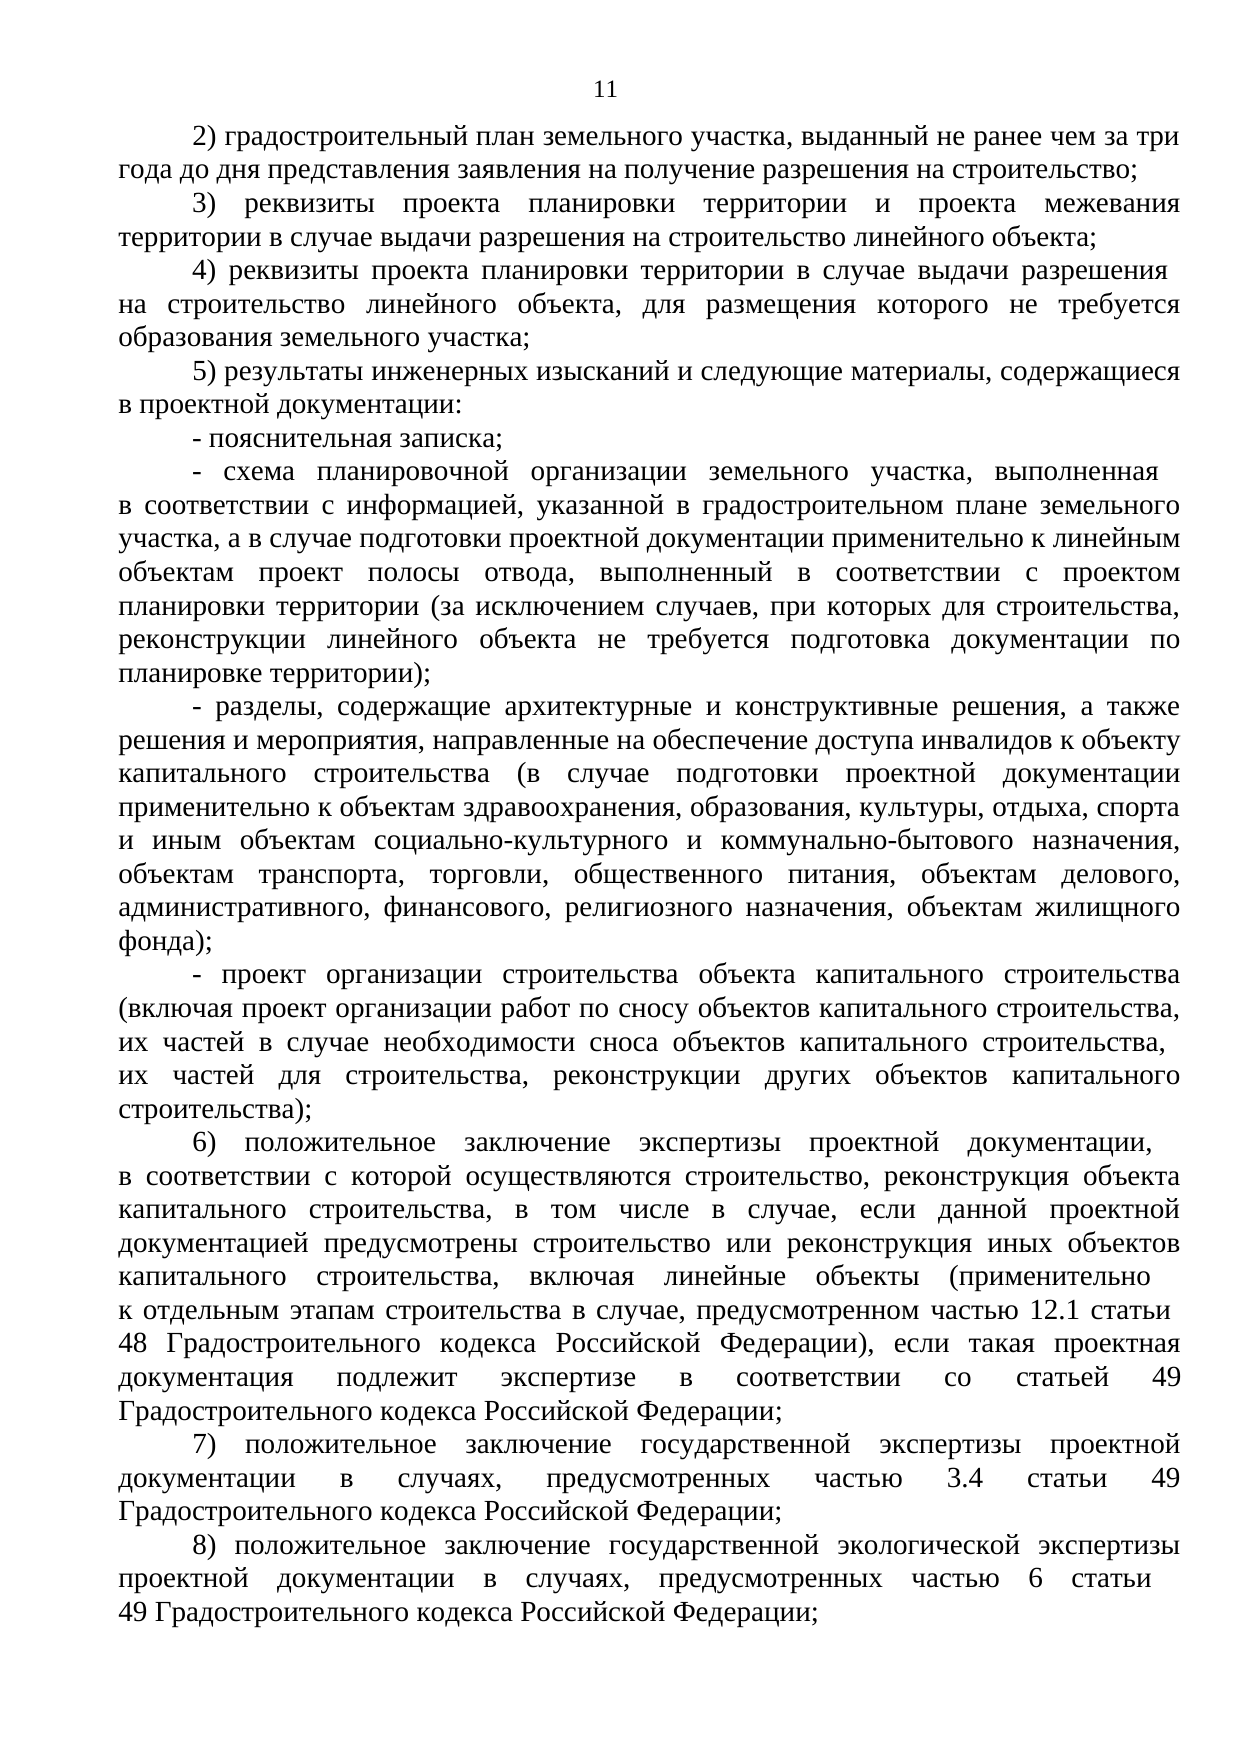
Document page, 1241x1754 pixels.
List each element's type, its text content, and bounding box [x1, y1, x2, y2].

text 3) реквизиты проекта планировки территории и проекта межевания территории в случае выдачи разрешения на строительство линейного объекта; [118, 185, 1181, 252]
text 2) градостроительный план земельного участка, выданный не ранее чем за три года до дня представления заявления на получение разрешения на строительство; [118, 118, 1181, 185]
text 7) положительное заключение государственной экспертизы проектной документации в случаях, предусмотренных частью 3.4 статьи 49 Градостроительного кодекса Российской Федерации; [118, 1426, 1181, 1527]
text 5) результаты инженерных изысканий и следующие материалы, содержащиеся в проектной документации: [118, 353, 1181, 420]
text - проект организации строительства объекта капитального строительства (включая проект организации работ по сносу объектов капитального строительства, их частей в случае необходимости сноса объектов капитального строительства, их частей для строительства, реконструкции других объектов капитального строительства); [118, 957, 1181, 1124]
text 6) положительное заключение экспертизы проектной документации, в соответствии с которой осуществляются строительство, реконструкция объекта капитального строительства, в том числе в случае, если данной проектной документацией предусмотрены строительство или реконструкция иных объектов капитального строительства, включая линейные объекты (применительно к отдельным этапам строительства в случае, предусмотренном частью 12.1 статьи 48 Градостроительного кодекса Российской Федерации), если такая проектная документация подлежит экспертизе в соответствии со статьей 49 Градостроительного кодекса Российской Федерации; [118, 1124, 1181, 1426]
text - разделы, содержащие архитектурные и конструктивные решения, а также решения и мероприятия, направленные на обеспечение доступа инвалидов к объекту капитального строительства (в случае подготовки проектной документации применительно к объектам здравоохранения, образования, культуры, отдыха, спорта и иным объектам социально-культурного и коммунально-бытового назначения, объектам транспорта, торговли, общественного питания, объектам делового, административного, финансового, религиозного назначения, объектам жилищного фонда); [118, 688, 1181, 957]
text 4) реквизиты проекта планировки территории в случае выдачи разрешения на строительство линейного объекта, для размещения которого не требуется образования земельного участка; [118, 252, 1181, 353]
text 8) положительное заключение государственной экологической экспертизы проектной документации в случаях, предусмотренных частью 6 статьи 49 Градостроительного кодекса Российской Федерации; [118, 1527, 1181, 1627]
text - схема планировочной организации земельного участка, выполненная в соответствии с информацией, указанной в градостроительном плане земельного участка, а в случае подготовки проектной документации применительно к линейным объектам проект полосы отвода, выполненный в соответствии с проектом планировки территории (за исключением случаев, при которых для строительства, реконструкции линейного объекта не требуется подготовка документации по планировке территории); [118, 453, 1181, 688]
text - пояснительная записка; [118, 420, 1181, 453]
